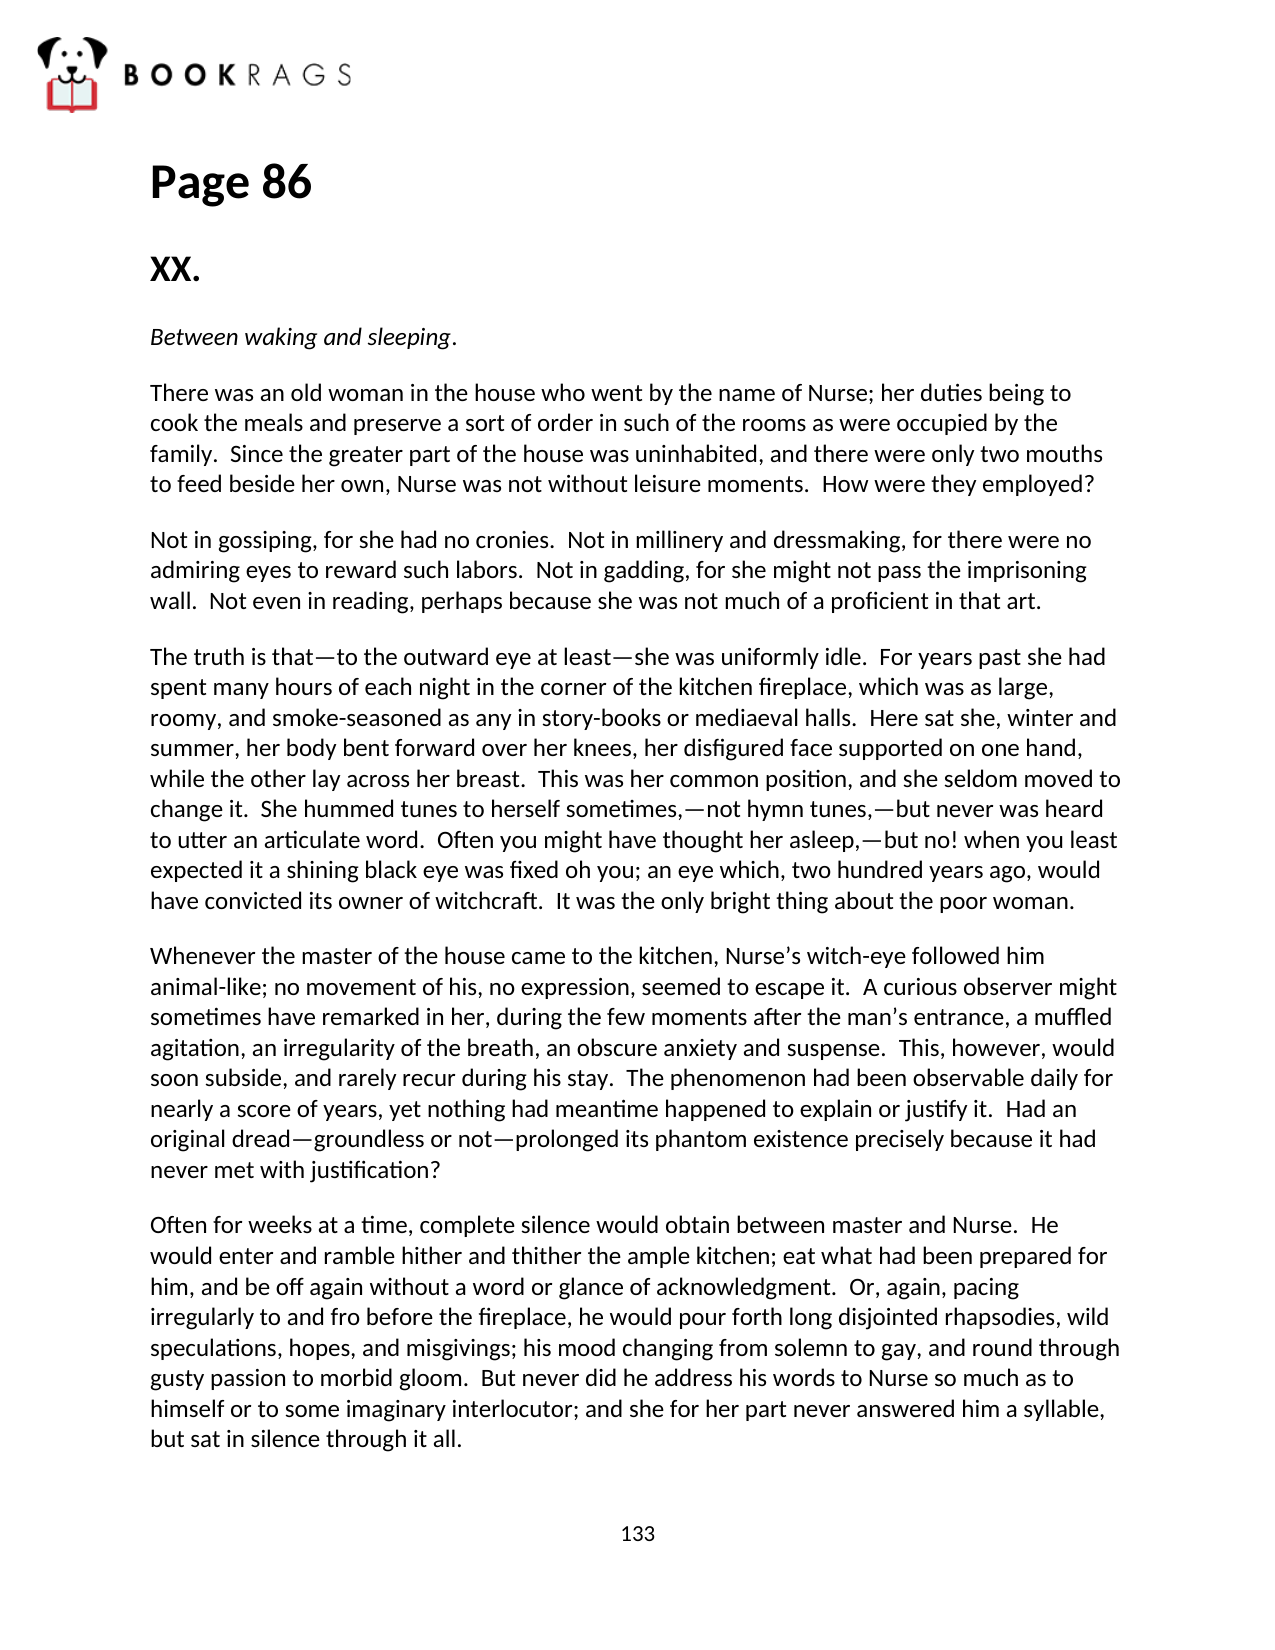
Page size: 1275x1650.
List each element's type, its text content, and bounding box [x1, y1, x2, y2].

text Often for weeks at a time, complete silence would obtain between master and Nurse. He would enter and ramble hither and thither the ample kitchen; eat what had been prepared for him, and be off again without a word or glance of acknowledgment. Or, again, pacing irregularly to and fro before the fireplace, he would pour forth long disjointed rhapsodies, wild speculations, hopes, and misgivings; his mood changing from solemn to gay, and round through gusty passion to morbid gloom. But never did he address his words to Nurse so much as to himself or to some imaginary interlocutor; and she for her part never answered him a syllable, but sat in silence through it all. [150, 1209, 1125, 1454]
text Not in gossiping, for she had no cronies. Not in millinery and dressmaking, for there were no admiring eyes to reward such labors. Not in gadding, for she might not pass the imprisoning wall. Not even in reading, perhaps because she was not much of a proficient in that art. [150, 524, 1125, 616]
picture [37, 37, 351, 113]
text The truth is that—­to the outward eye at least—­she was uniformly idle. For years past she had spent many hours of each night in the corner of the kitchen fireplace, which was as large, roomy, and smoke-seasoned as any in story-books or mediaeval halls. Here sat she, winter and summer, her body bent forward over her knees, her disfigured face supported on one hand, while the other lay across her breast. This was her common position, and she seldom moved to change it. She hummed tunes to herself sometimes,—­not hymn tunes,—­but never was heard to utter an articulate word. Often you might have thought her asleep,—­but no! when you least expected it a shining black eye was fixed oh you; an eye which, two hundred years ago, would have convicted its owner of witchcraft. It was the only bright thing about the poor woman. [150, 641, 1125, 915]
text Page 86 [150, 150, 1125, 211]
text XX. [150, 244, 1125, 290]
text Whenever the master of the house came to the kitchen, Nurse’s witch-eye followed him animal-like; no movement of his, no expression, seemed to escape it. A curious observer might sometimes have remarked in her, during the few moments after the man’s entrance, a muffled agitation, an irregularity of the breath, an obscure anxiety and suspense. This, however, would soon subside, and rarely recur during his stay. The phenomenon had been observable daily for nearly a score of years, yet nothing had meantime happened to explain or justify it. Had an original dread—­groundless or not—­prolonged its phantom existence precisely because it had never met with justification? [150, 940, 1125, 1184]
text There was an old woman in the house who went by the name of Nurse; her duties being to cook the meals and preserve a sort of order in such of the rooms as were occupied by the family. Since the greater part of the house was uninhabited, and there were only two mouths to feed beside her own, Nurse was not without leisure moments. How were they employed? [150, 377, 1125, 499]
text Between waking and sleeping. [150, 322, 1125, 352]
